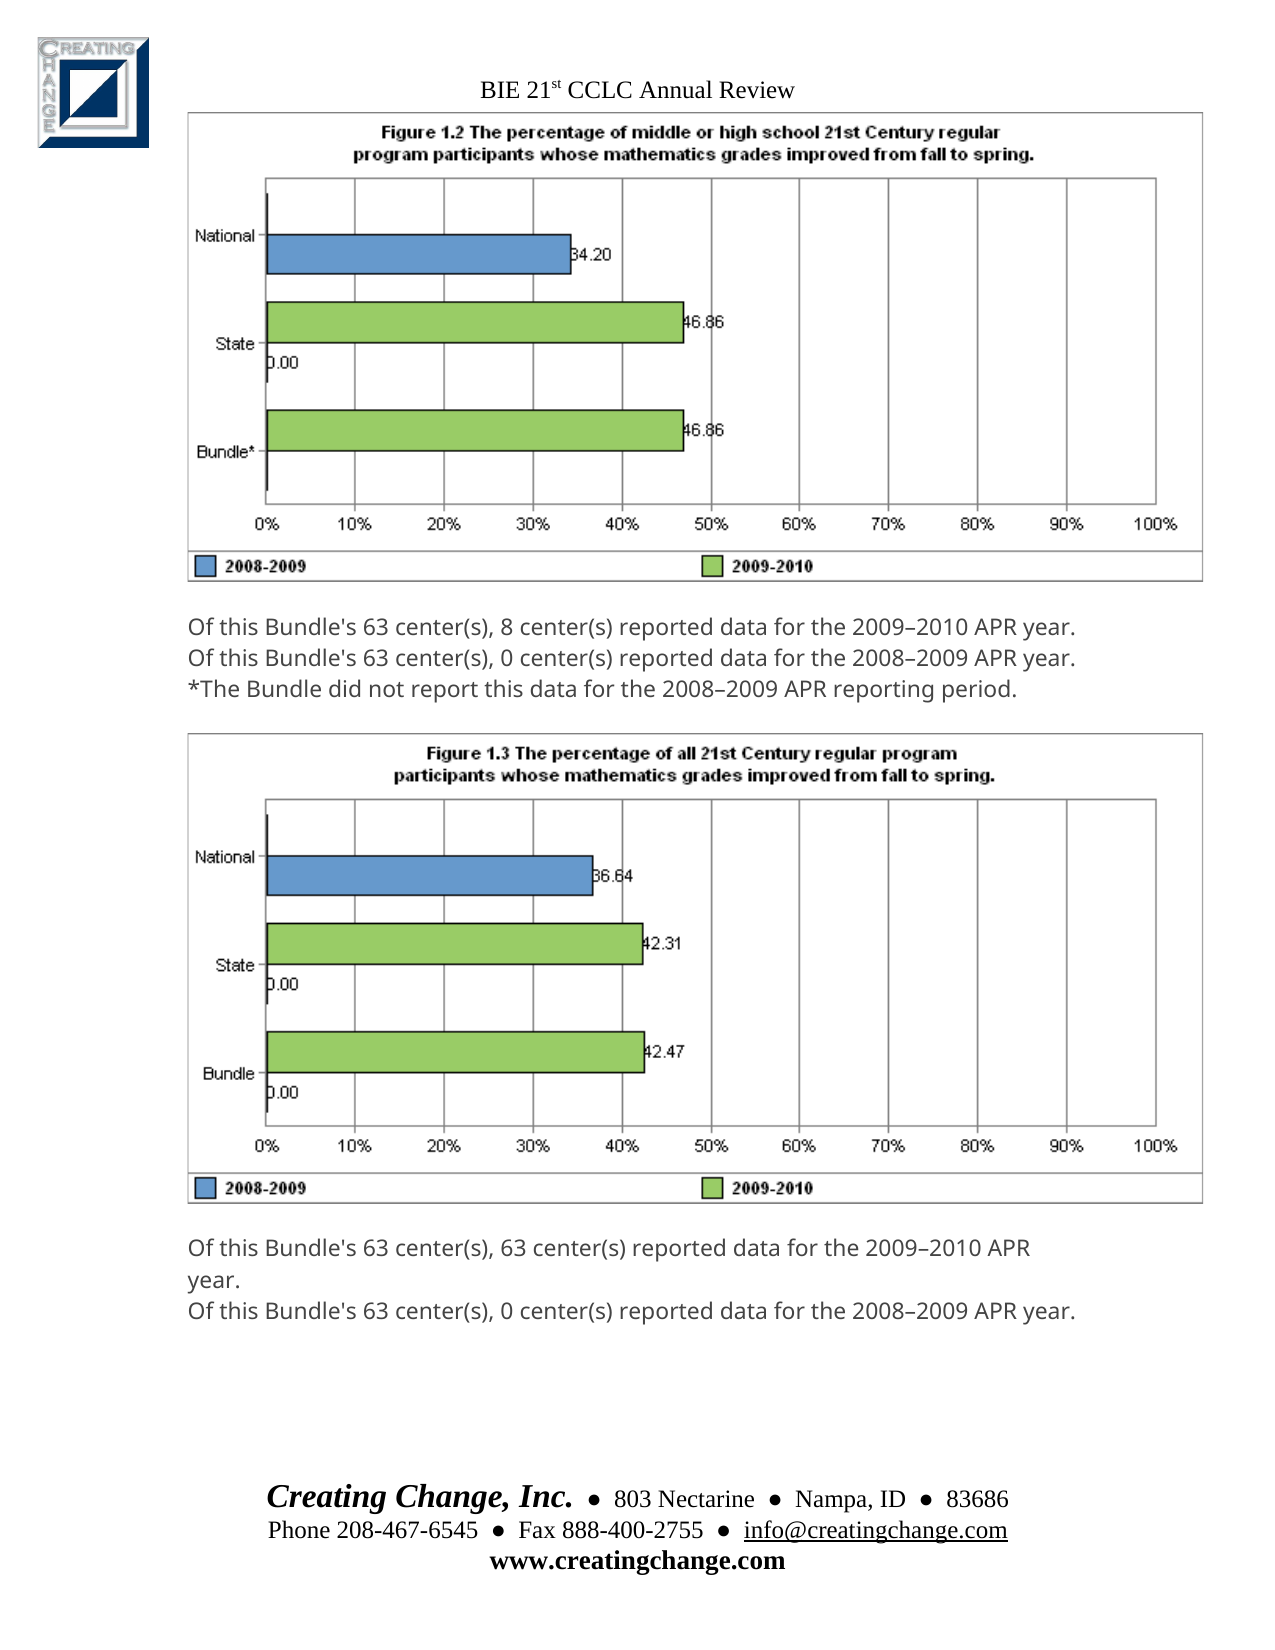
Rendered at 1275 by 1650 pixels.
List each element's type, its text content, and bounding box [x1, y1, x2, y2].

text Of this Bundle's 63 center(s), 63 center(s) reported data for the 2009–2010 APR year. Of this Bundle's 63 center(s), 0 center(s) reported data for the 2008–2009 APR year. [187, 1232, 1087, 1326]
picture [187, 112, 1204, 582]
picture [187, 733, 1204, 1204]
text Of this Bundle's 63 center(s), 8 center(s) reported data for the 2009–2010 APR year. Of this Bundle's 63 center(s), 0 center(s) reported data for the 2008–2009 APR year. *The Bundle did not report this data for the 2008–2009 APR reporting period. [187, 611, 1087, 705]
picture [37, 37, 149, 147]
